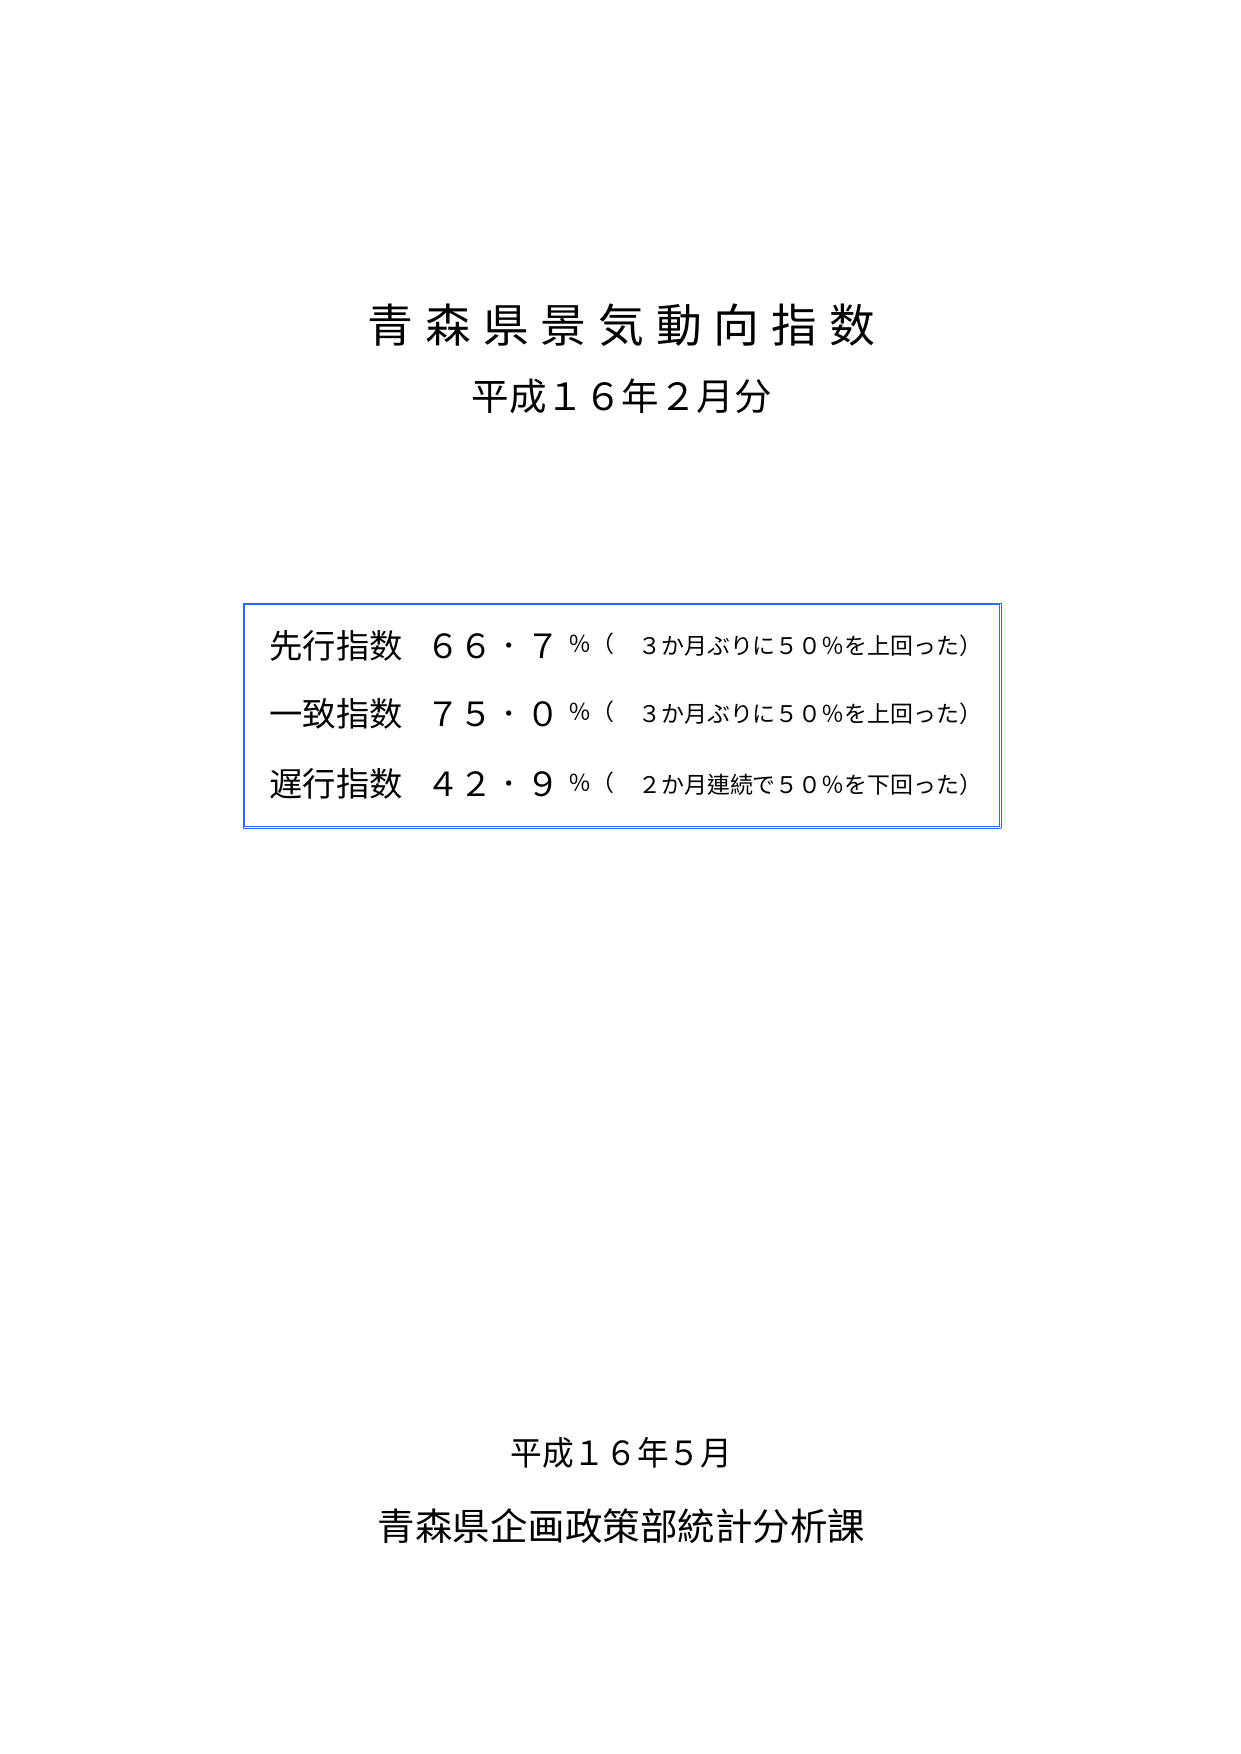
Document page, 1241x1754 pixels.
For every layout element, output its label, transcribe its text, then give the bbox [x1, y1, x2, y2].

table_cell 一致指数 [245, 678, 412, 748]
table_cell ２か月連続で５０％を下回った） [625, 748, 999, 826]
text 平成１６年２月分 [106, 370, 1136, 421]
table_cell 遅行指数 [245, 748, 412, 826]
table_header ６６．７ ％（ [413, 605, 625, 678]
table_header ３か月ぶりに５０％を上回った） [625, 605, 999, 678]
table_cell ７５．０ ％（ [413, 678, 625, 748]
table_cell ３か月ぶりに５０％を上回った） [625, 678, 999, 748]
table_cell ４２．９ ％（ [413, 748, 625, 826]
text 青森県企画政策部統計分析課 [106, 1501, 1136, 1552]
text 平成１６年５月 [106, 1430, 1136, 1475]
table_header 先行指数 [245, 605, 412, 678]
text 青 森 県 景 気 動 向 指 数 [106, 294, 1136, 356]
